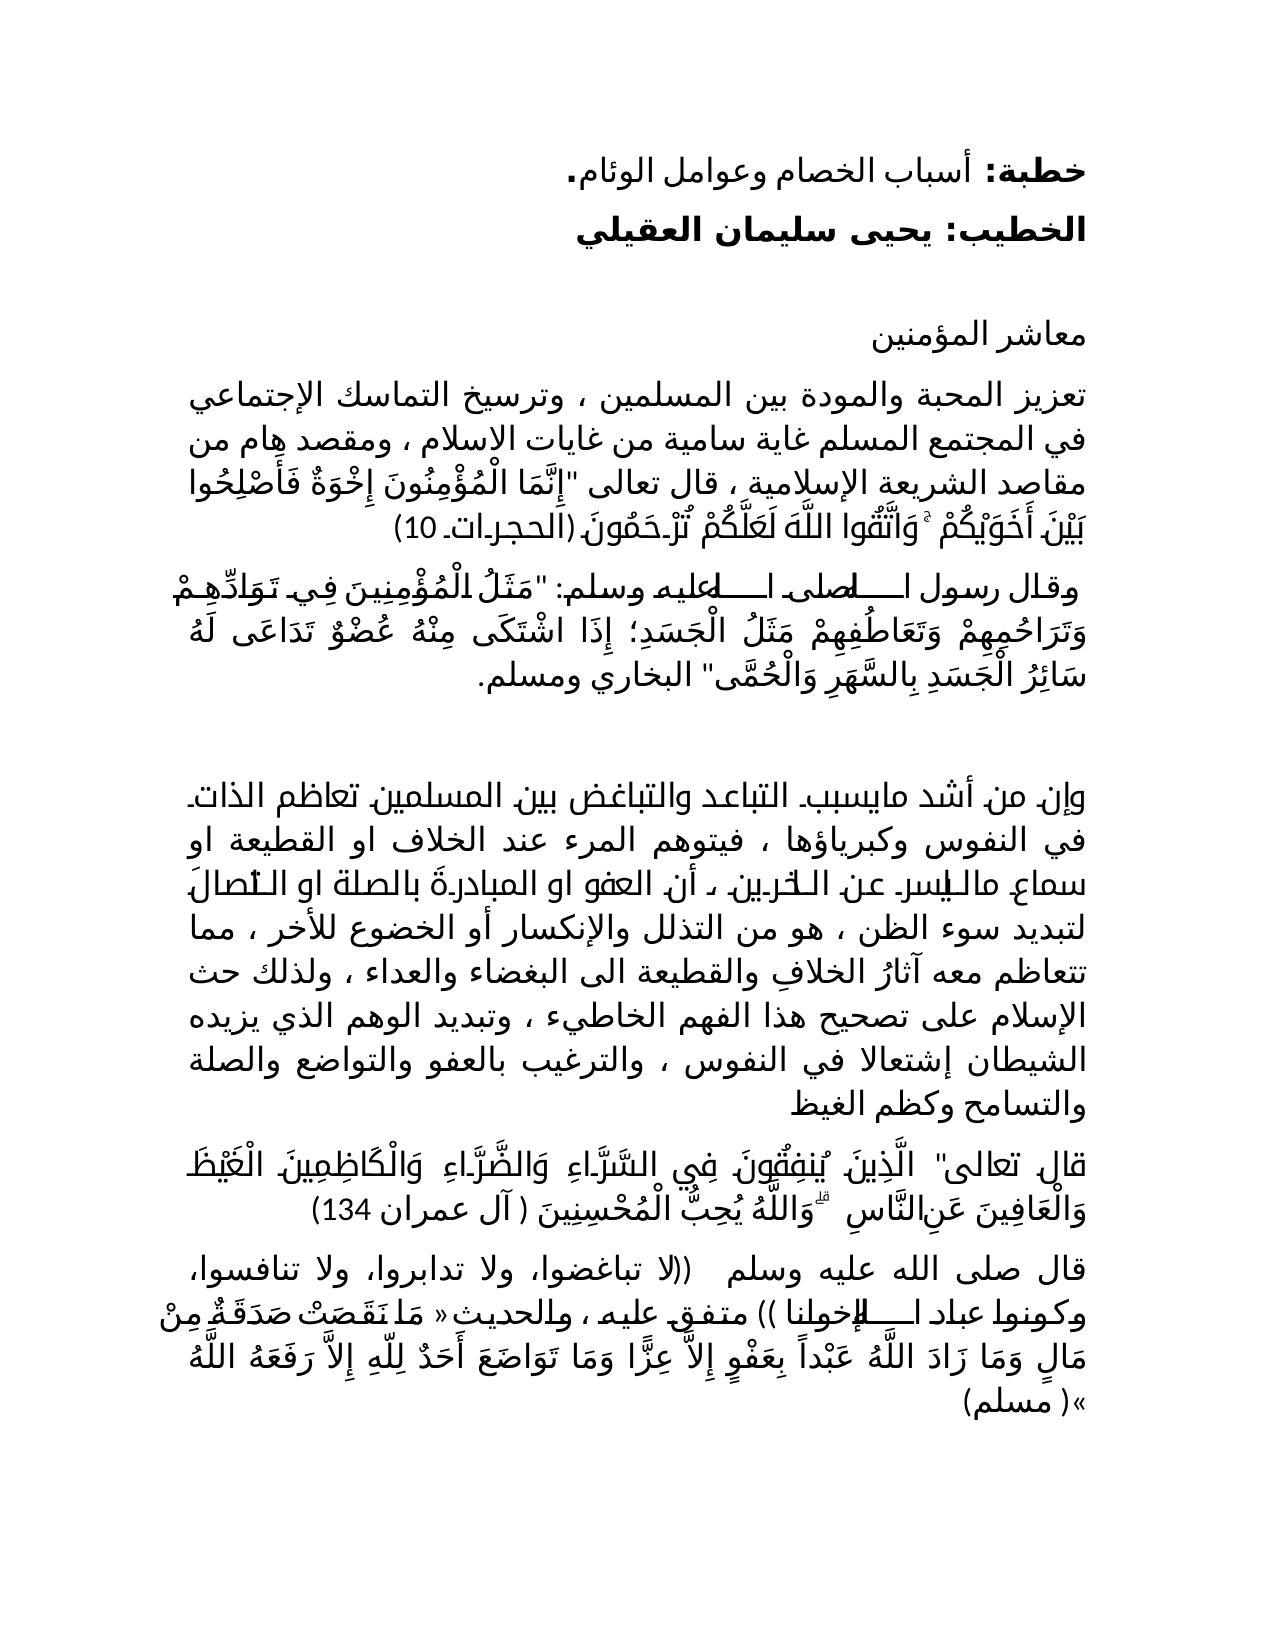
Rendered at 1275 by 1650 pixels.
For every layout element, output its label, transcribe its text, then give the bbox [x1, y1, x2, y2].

text قال صلى الله عليه وسلم (( لا تباغضوا، ولا تدابروا، ولا تنافسوا، وكونوا عباد الله إخوانا )) متفق عليه ، والحديث « مَا نَقَصَتْ صَدَقَةٌ مِنْ مَالٍ وَمَا زَادَ اللَّهُ عَبْداً بِعَفْوٍ إِلاَّ عِزًّا وَمَا تَوَاضَعَ أَحَدٌ لِلّهِ إِلاَّ رَفَعَهُ اللَّهُ »( مسلم) [187, 1248, 1087, 1421]
text الخطيب: يحيى سليمان العقيلي [187, 211, 1087, 249]
text وإن من أشد مايسبب التباعد والتباغض بين المسلمين تعاظم الذات في النفوس وكبرياؤها ، فيتوهم المرء عند الخلاف او القطيعة او سماع مالايسر عن الاخرين ، أن العفو او المبادرةَ بالصلة او الاتصالَ لتبديد سوء الظن ، هو من التذلل والإنكسار أو الخضوع للأخر ، مما تتعاظم معه آثارُ الخلافِ والقطيعة الى البغضاء والعداء ، ولذلك حث الإسلام على تصحيح هذا الفهم الخاطيء ، وتبديد الوهم الذي يزيده الشيطان إشتعالا في النفوس ، والترغيب بالعفو والتواضع والصلة والتسامح وكظم الغيظ [187, 775, 1087, 1124]
text تعزيز المحبة والمودة بين المسلمين ، وترسيخ التماسك الإجتماعي في المجتمع المسلم غاية سامية من غايات الاسلام ، ومقصد هام من مقاصد الشريعة الإسلامية ، قال تعالى "إِنَّمَا الْمُؤْمِنُونَ إِخْوَةٌ فَأَصْلِحُوا بَيْنَ أَخَوَيْكُمْ ۚ وَاتَّقُوا اللَّهَ لَعَلَّكُمْ تُرْحَمُونَ (الحجرات 10) [187, 374, 1087, 546]
text خطبة: أسباب الخصام وعوامل الوئام. [187, 150, 1087, 191]
text قال تعالى" الَّذِينَ يُنفِقُونَ فِي السَّرَّاءِ وَالضَّرَّاءِ وَالْكَاظِمِينَ الْغَيْظَ وَالْعَافِينَ عَنِ النَّاسِ ۗ وَاللَّهُ يُحِبُّ الْمُحْسِنِينَ ( آل عمران 134) [187, 1144, 1087, 1228]
text وقال رسول الله صلى الله عليه وسلم: "مَثَلُ الْمُؤْمِنِينَ فِي تَوَادِّهِمْ وَتَرَاحُمِهِمْ وَتَعَاطُفِهِمْ مَثَلُ الْجَسَدِ؛ إِذَا اشْتَكَى مِنْهُ عُضْوٌ تَدَاعَى لَهُ سَائِرُ الْجَسَدِ بِالسَّهَرِ وَالْحُمَّى" البخاري ومسلم. [187, 566, 1087, 695]
text معاشر المؤمنين [187, 313, 1087, 354]
